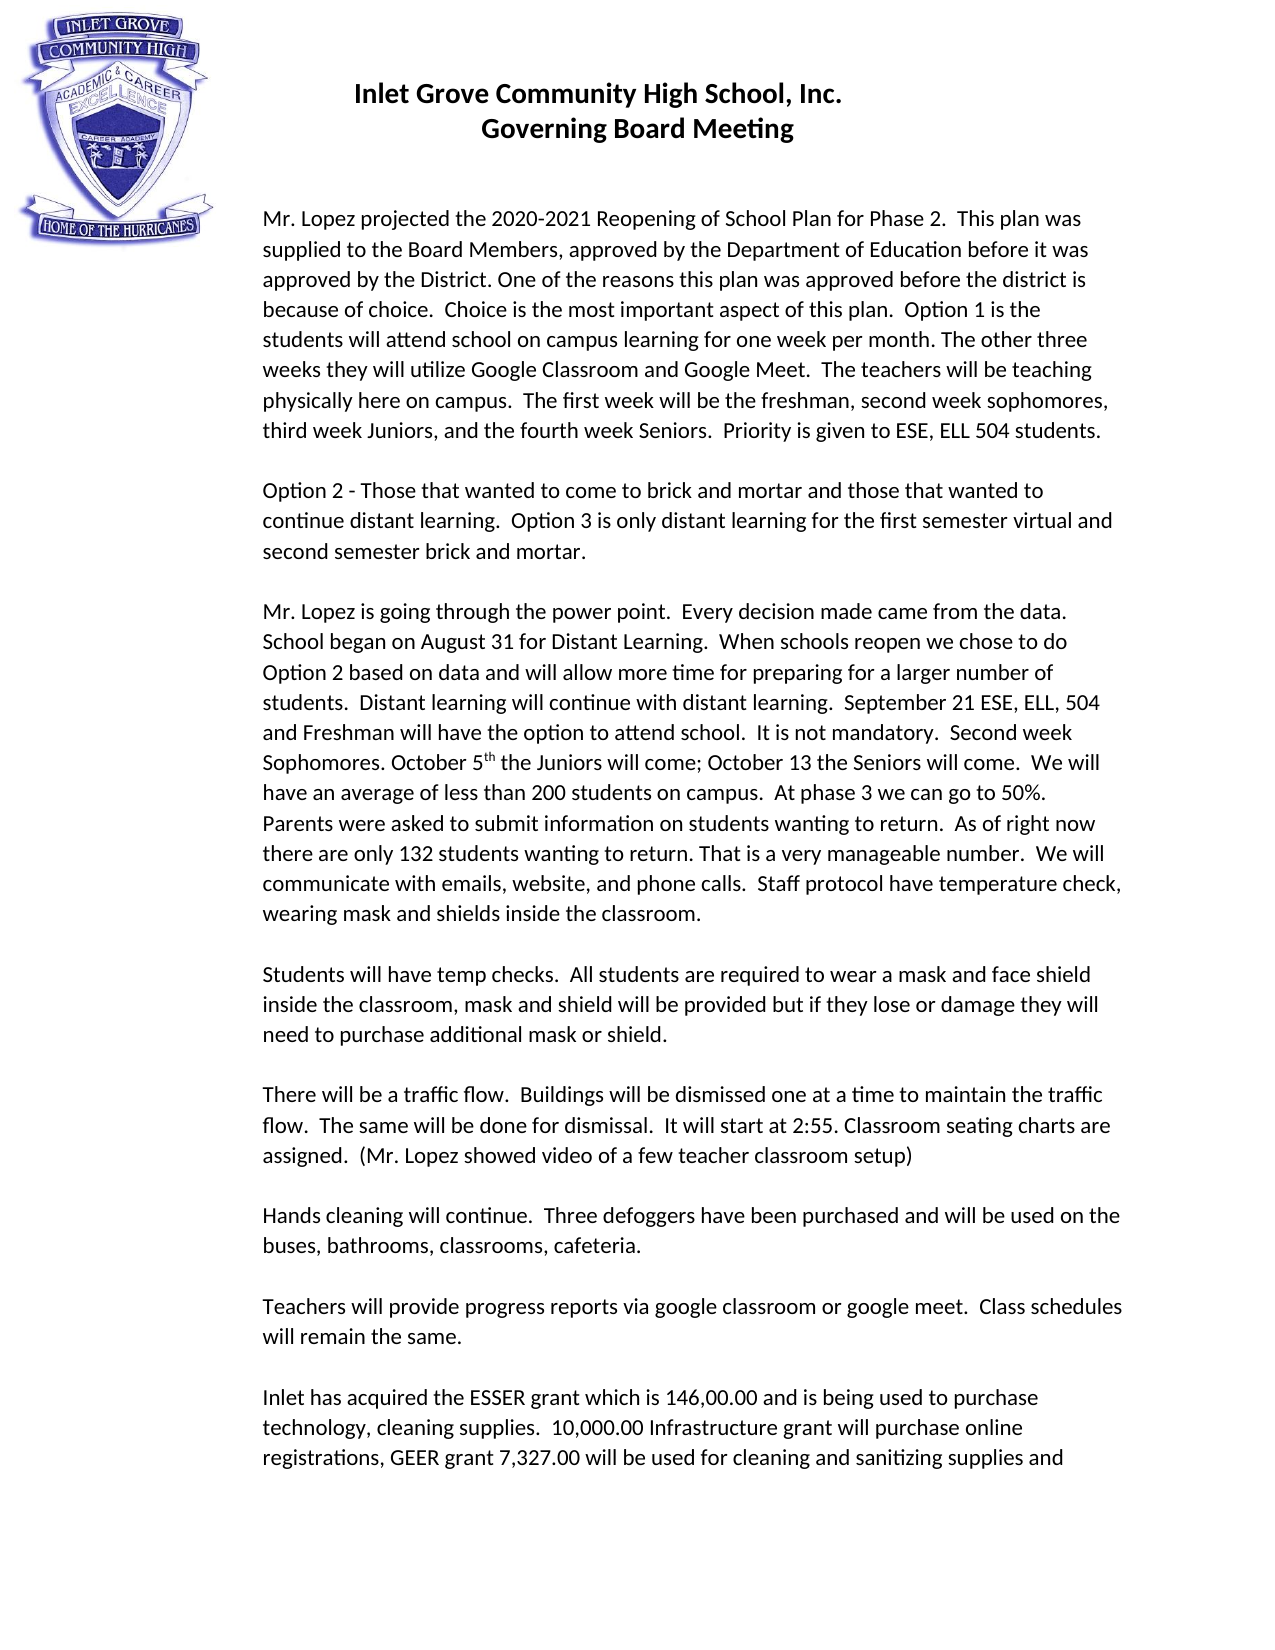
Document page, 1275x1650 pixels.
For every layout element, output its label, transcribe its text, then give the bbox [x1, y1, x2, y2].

text Students will have temp checks. All students are required to wear a mask and face shield inside the classroom, mask and shield will be provided but if they lose or damage they will need to purchase additional mask or shield. [262, 960, 1125, 1048]
text There will be a traffic flow. Buildings will be dismissed one at a time to maintain the traffic flow. The same will be done for dismissal. It will start at 2:55. Classroom seating charts are assigned. (Mr. Lopez showed video of a few teacher classroom setup) [262, 1081, 1125, 1169]
text Hands cleaning will continue. Three defoggers have been purchased and will be used on the buses, bathrooms, classrooms, cafeteria. [262, 1201, 1125, 1259]
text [262, 1383, 1125, 1471]
text Option 2 - Those that wanted to come to brick and mortar and those that wanted to continue distant learning. Option 3 is only distant learning for the first semester virtual and second semester brick and mortar. [262, 476, 1125, 565]
text Mr. Lopez is going through the power point. Every decision made came from the data. School began on August 31 for Distant Learning. When schools reopen we chose to do Option 2 based on data and will allow more time for preparing for a larger number of students. Distant learning will continue with distant learning. September 21 ESE, ELL, 504 and Freshman will have the option to attend school. It is not mandatory. Second week Sophomores. October 5th the Juniors will come; October 13 the Seniors will come. We will have an average of less than 200 students on campus. At phase 3 we can go to 50%. Parents were asked to submit information on students wanting to return. As of right now there are only 132 students wanting to return. That is a very manageable number. We will communicate with emails, website, and phone calls. Staff protocol have temperature check, wearing mask and shields inside the classroom. [262, 597, 1125, 927]
text Teachers will provide progress reports via google classroom or google meet. Class schedules will remain the same. [262, 1292, 1125, 1350]
picture [14, 5, 217, 252]
text Mr. Lopez projected the 2020-2021 Reopening of School Plan for Phase 2. This plan was supplied to the Board Members, approved by the Department of Education before it was approved by the District. One of the reasons this plan was approved before the district is because of choice. Choice is the most important aspect of this plan. Option 1 is the students will attend school on campus learning for one week per month. The other three weeks they will utilize Google Classroom and Google Meet. The teachers will be teaching physically here on campus. The first week will be the freshman, second week sophomores, third week Juniors, and the fourth week Seniors. Priority is given to ESE, ELL 504 students. [262, 204, 1125, 444]
